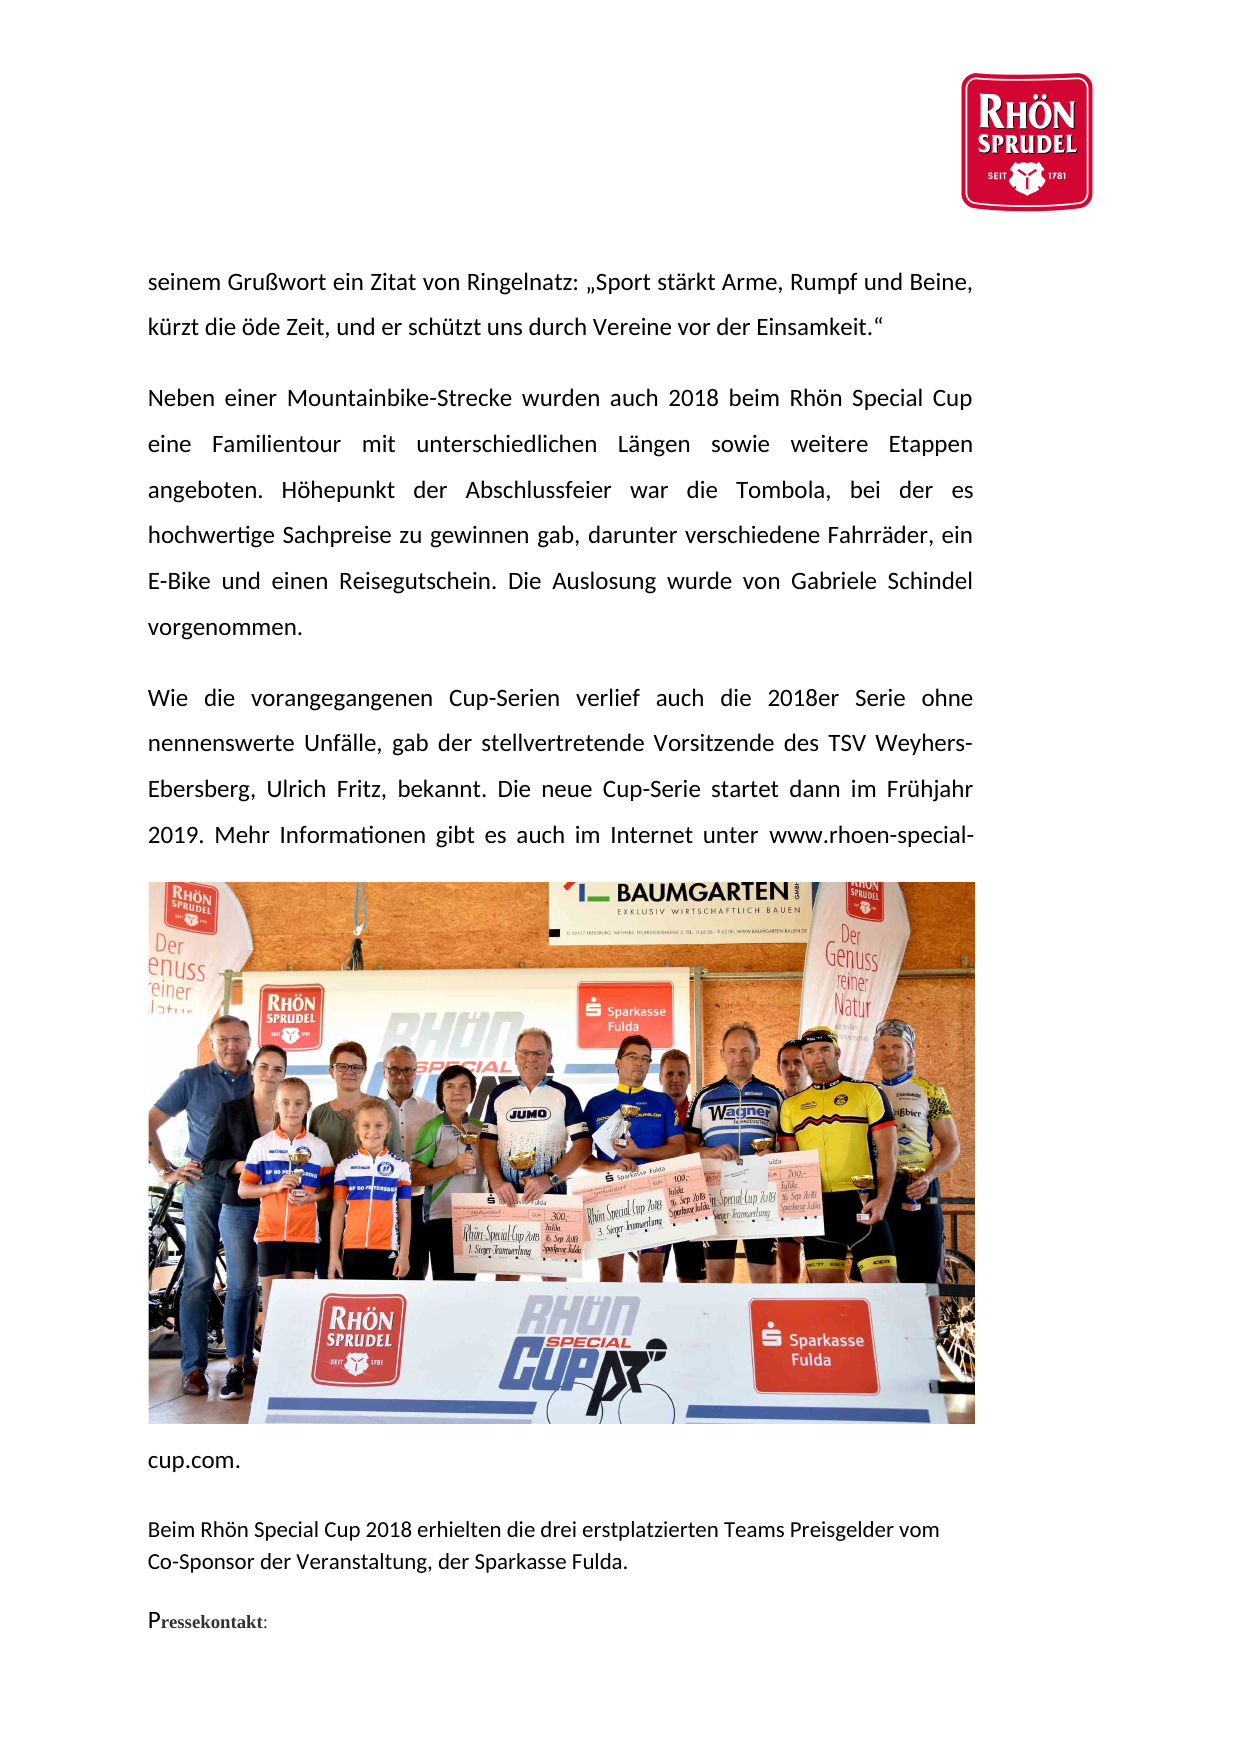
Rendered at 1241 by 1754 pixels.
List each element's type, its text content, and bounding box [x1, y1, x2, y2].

text Pressekontakt: [148, 1604, 974, 1635]
text Wie die vorangegangenen Cup-Serien verlief auch die 2018er Serie ohne nennenswerte Unfälle, gab der stellvertretende Vorsitzende des TSV Weyhers-Ebersberg, Ulrich Fritz, bekannt. Die neue Cup-Serie startet dann im Frühjahr 2019. Mehr Informationen gibt es auch im Internet unter www.rhoen-special-cup.com. [148, 1424, 974, 1475]
text Neben einer Mountainbike-Strecke wurden auch 2018 beim Rhön Special Cup eine Familientour mit unterschiedlichen Längen sowie weitere Etappen angeboten. Höhepunkt der Abschlussfeier war die Tombola, bei der es hochwertige Sachpreise zu gewinnen gab, darunter verschiedene Fahrräder, ein E-Bike und einen Reisegutschein. Die Auslosung wurde von Gabriele Schindel vorgenommen. [148, 382, 974, 641]
text Beim Rhön Special Cup 2018 erhielten die drei erstplatzierten Teams Preisgelder vom Co-Sponsor der Veranstaltung, der Sparkasse Fulda. [148, 1515, 974, 1575]
text Wie die vorangegangenen Cup-Serien verlief auch die 2018er Serie ohne nennenswerte Unfälle, gab der stellvertretende Vorsitzende des TSV Weyhers-Ebersberg, Ulrich Fritz, bekannt. Die neue Cup-Serie startet dann im Frühjahr 2019. Mehr Informationen gibt es auch im Internet unter www.rhoen-special-cup.com. [148, 682, 974, 882]
picture [148, 882, 975, 1424]
picture [961, 73, 1093, 212]
